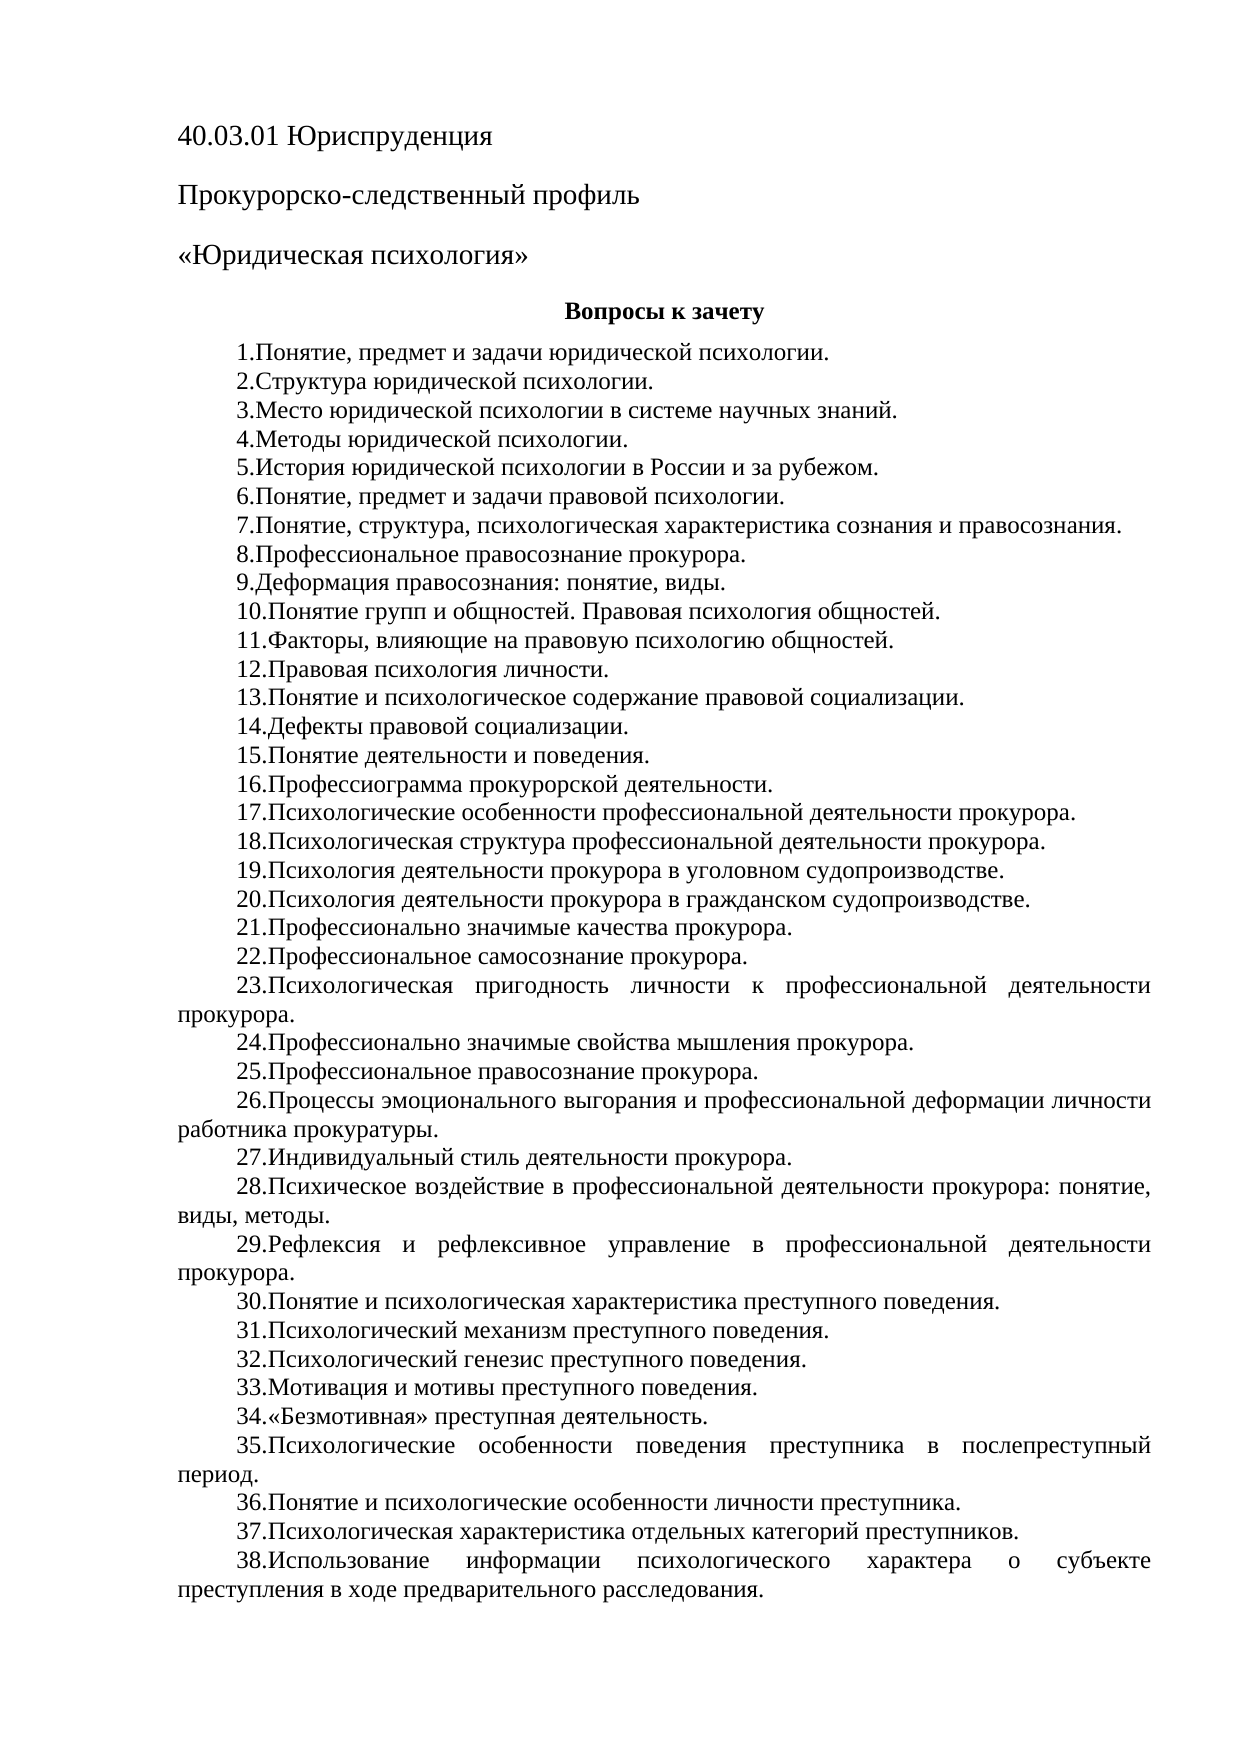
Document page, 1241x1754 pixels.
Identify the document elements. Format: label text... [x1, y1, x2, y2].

text Правовая психология личности. [177, 654, 1152, 682]
text Профессиональное правосознание прокурора. [177, 539, 1152, 567]
text Профессионально значимые качества прокурора. [177, 912, 1152, 941]
text Понятие, предмет и задачи юридической психологии. [177, 337, 1152, 366]
text Понятие, предмет и задачи правовой психологии. [177, 481, 1152, 510]
text Профессиограмма прокурорской деятельности. [177, 769, 1152, 797]
text «Юридическая психология» [177, 237, 1152, 270]
text Профессионально значимые свойства мышления прокурора. [177, 1027, 1152, 1056]
text Процессы эмоционального выгорания и профессиональной деформации личности работника прокуратуры. [177, 1085, 1152, 1142]
text Деформация правосознания: понятие, виды. [177, 567, 1152, 596]
text Понятие групп и общностей. Правовая психология общностей. [177, 596, 1152, 625]
text Психология деятельности прокурора в гражданском судопроизводстве. [177, 884, 1152, 912]
text Мотивация и мотивы преступного поведения. [177, 1372, 1152, 1401]
text Профессиональное самосознание прокурора. [177, 941, 1152, 970]
text Понятие, структура, психологическая характеристика сознания и правосознания. [177, 510, 1152, 539]
text Дефекты правовой социализации. [177, 711, 1152, 740]
text Психология деятельности прокурора в уголовном судопроизводстве. [177, 855, 1152, 884]
subtitle Вопросы к зачету [177, 296, 1152, 325]
text Понятие и психологическое содержание правовой социализации. [177, 682, 1152, 711]
text Структура юридической психологии. [177, 366, 1152, 395]
text «Безмотивная» преступная деятельность. [177, 1401, 1152, 1430]
text Понятие и психологические особенности личности преступника. [177, 1487, 1152, 1516]
text Понятие деятельности и поведения. [177, 740, 1152, 769]
text Психологические особенности профессиональной деятельности прокурора. [177, 797, 1152, 826]
text Факторы, влияющие на правовую психологию общностей. [177, 625, 1152, 654]
text Психологические особенности поведения преступника в послепреступный период. [177, 1430, 1152, 1487]
text Профессиональное правосознание прокурора. [177, 1056, 1152, 1085]
text Психологическая характеристика отдельных категорий преступников. [177, 1516, 1152, 1545]
text Понятие и психологическая характеристика преступного поведения. [177, 1286, 1152, 1315]
text Психологическая структура профессиональной деятельности прокурора. [177, 826, 1152, 855]
text Место юридической психологии в системе научных знаний. [177, 395, 1152, 424]
text История юридической психологии в России и за рубежом. [177, 452, 1152, 481]
text Прокурорско-следственный профиль [177, 177, 1152, 211]
text Психическое воздействие в профессиональной деятельности прокурора: понятие, виды, методы. [177, 1171, 1152, 1229]
text 40.03.01 Юриспруденция [177, 118, 1152, 152]
text Методы юридической психологии. [177, 424, 1152, 452]
text Психологическая пригодность личности к профессиональной деятельности прокурора. [177, 970, 1152, 1027]
text Рефлексия и рефлексивное управление в профессиональной деятельности прокурора. [177, 1229, 1152, 1286]
text Психологический механизм преступного поведения. [177, 1315, 1152, 1344]
text Использование информации психологического характера о субъекте преступления в ходе предварительного расследования. [177, 1545, 1152, 1602]
text Психологический генезис преступного поведения. [177, 1344, 1152, 1372]
text Индивидуальный стиль деятельности прокурора. [177, 1142, 1152, 1171]
